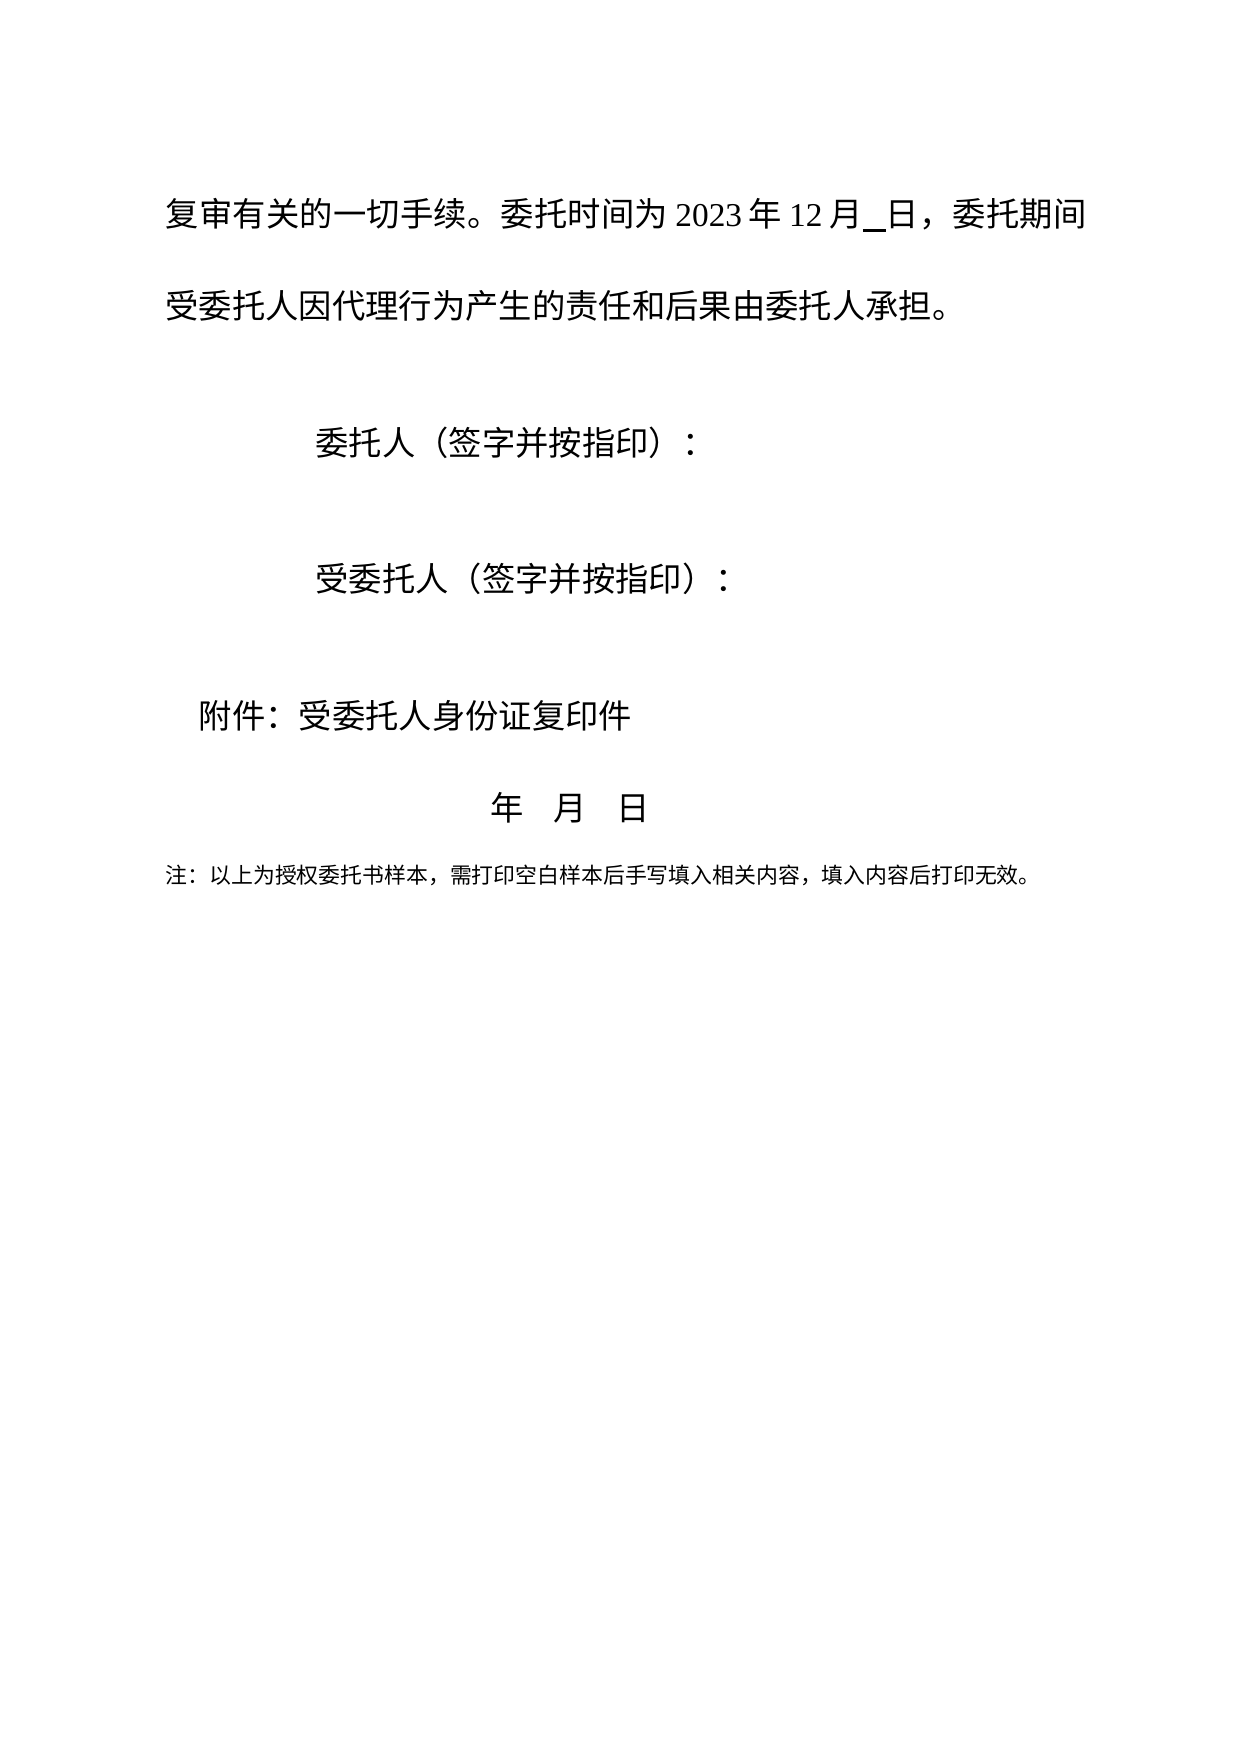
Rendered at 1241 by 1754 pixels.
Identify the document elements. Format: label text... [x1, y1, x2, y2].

text 注：以上为授权委托书样本，需打印空白样本后手写填入相关内容，填入内容后打印无效。 [165, 851, 1087, 897]
list 年 月 日 [165, 760, 1087, 851]
list 受委托人（签字并按指印）： [165, 532, 1087, 623]
list 附件：受委托人身份证复印件 [165, 669, 1087, 760]
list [165, 167, 1087, 349]
list 委托人（签字并按指印）： [165, 395, 1087, 486]
